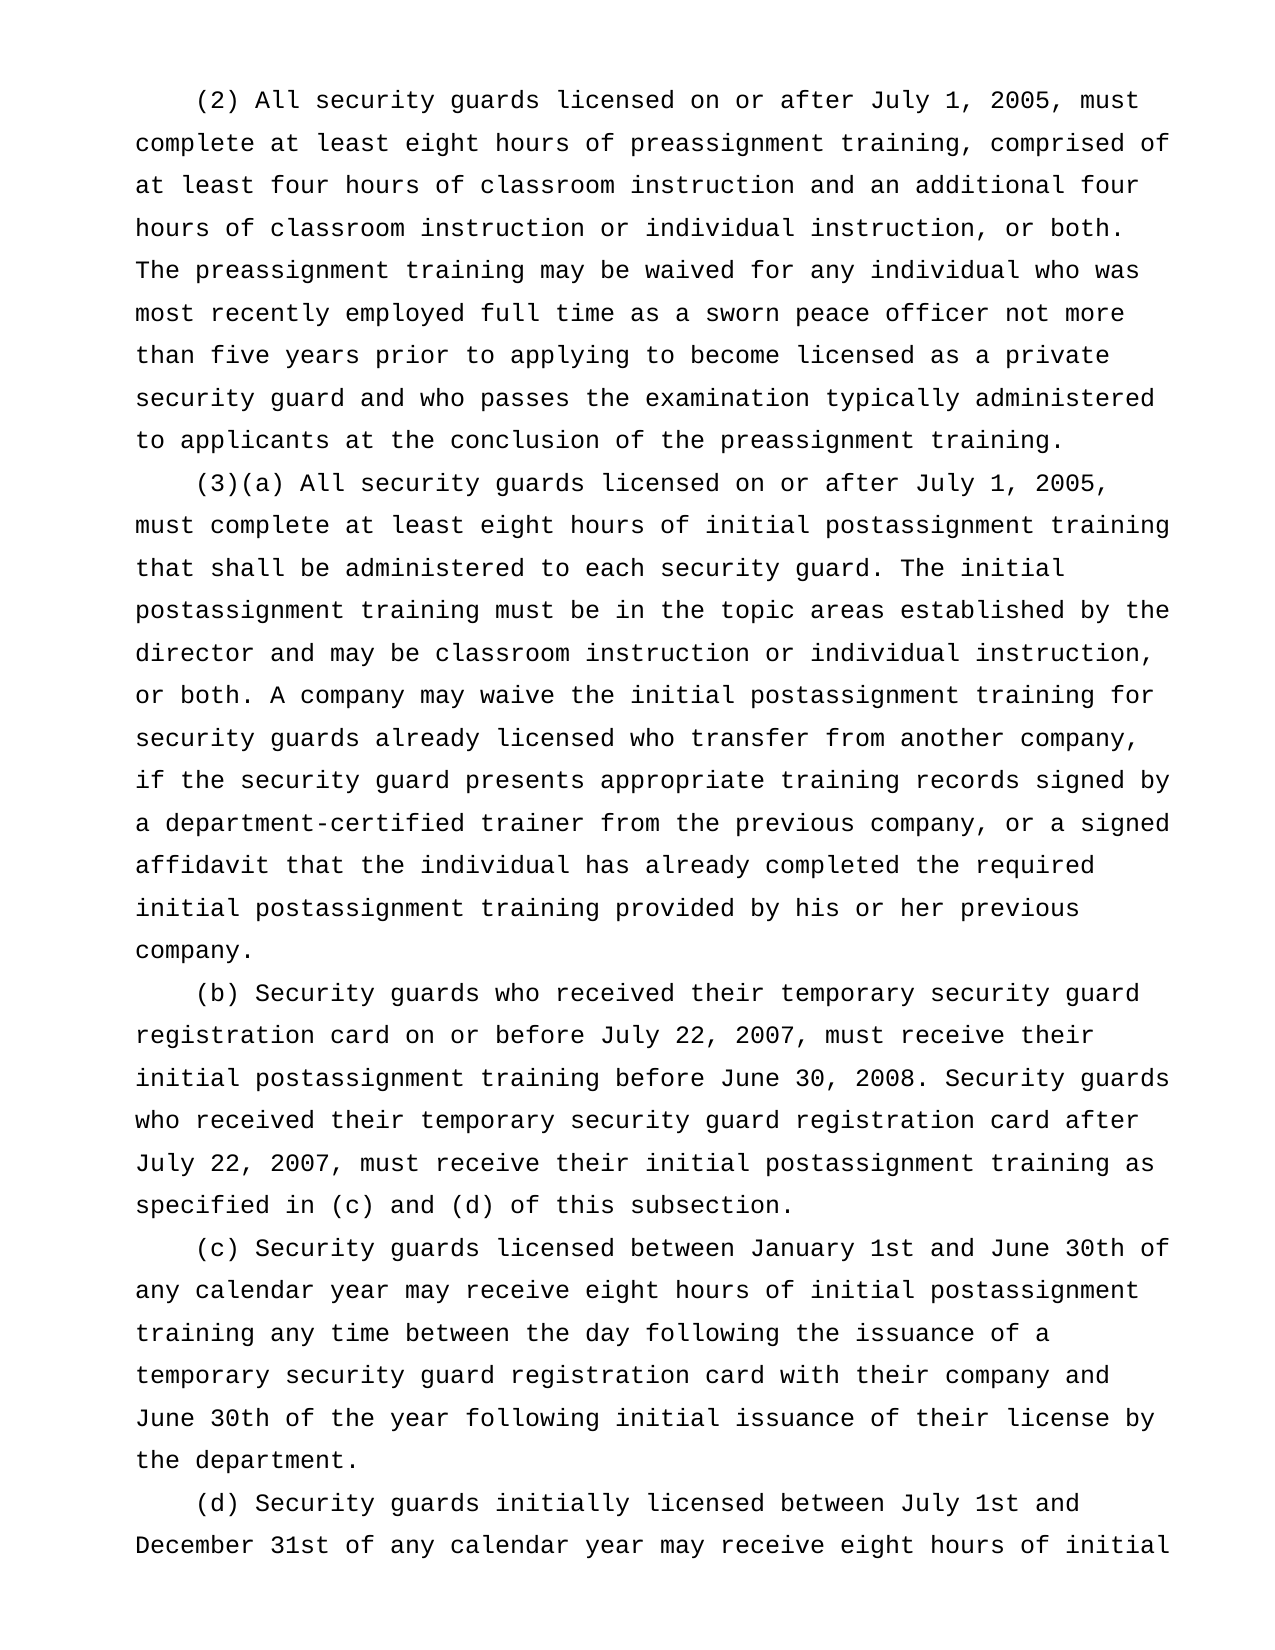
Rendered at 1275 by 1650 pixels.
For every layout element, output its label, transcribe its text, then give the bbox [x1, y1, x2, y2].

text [135, 1477, 1170, 1562]
text (2) All security guards licensed on or after July 1, 2005, must complete at least eight hours of preassignment training, comprised of at least four hours of classroom instruction and an additional four hours of classroom instruction or individual instruction, or both. The preassignment training may be waived for any individual who was most recently employed full time as a sworn peace officer not more than five years prior to applying to become licensed as a private security guard and who passes the examination typically administered to applicants at the conclusion of the preassignment training. [135, 75, 1170, 457]
text (b) Security guards who received their temporary security guard registration card on or before July 22, 2007, must receive their initial postassignment training before June 30, 2008. Security guards who received their temporary security guard registration card after July 22, 2007, must receive their initial postassignment training as specified in (c) and (d) of this subsection. [135, 967, 1170, 1222]
text (3)(a) All security guards licensed on or after July 1, 2005, must complete at least eight hours of initial postassignment training that shall be administered to each security guard. The initial postassignment training must be in the topic areas established by the director and may be classroom instruction or individual instruction, or both. A company may waive the initial postassignment training for security guards already licensed who transfer from another company, if the security guard presents appropriate training records signed by a department-certified trainer from the previous company, or a signed affidavit that the individual has already completed the required initial postassignment training provided by his or her previous company. [135, 457, 1170, 967]
text (c) Security guards licensed between January 1st and June 30th of any calendar year may receive eight hours of initial postassignment training any time between the day following the issuance of a temporary security guard registration card with their company and June 30th of the year following initial issuance of their license by the department. [135, 1222, 1170, 1477]
